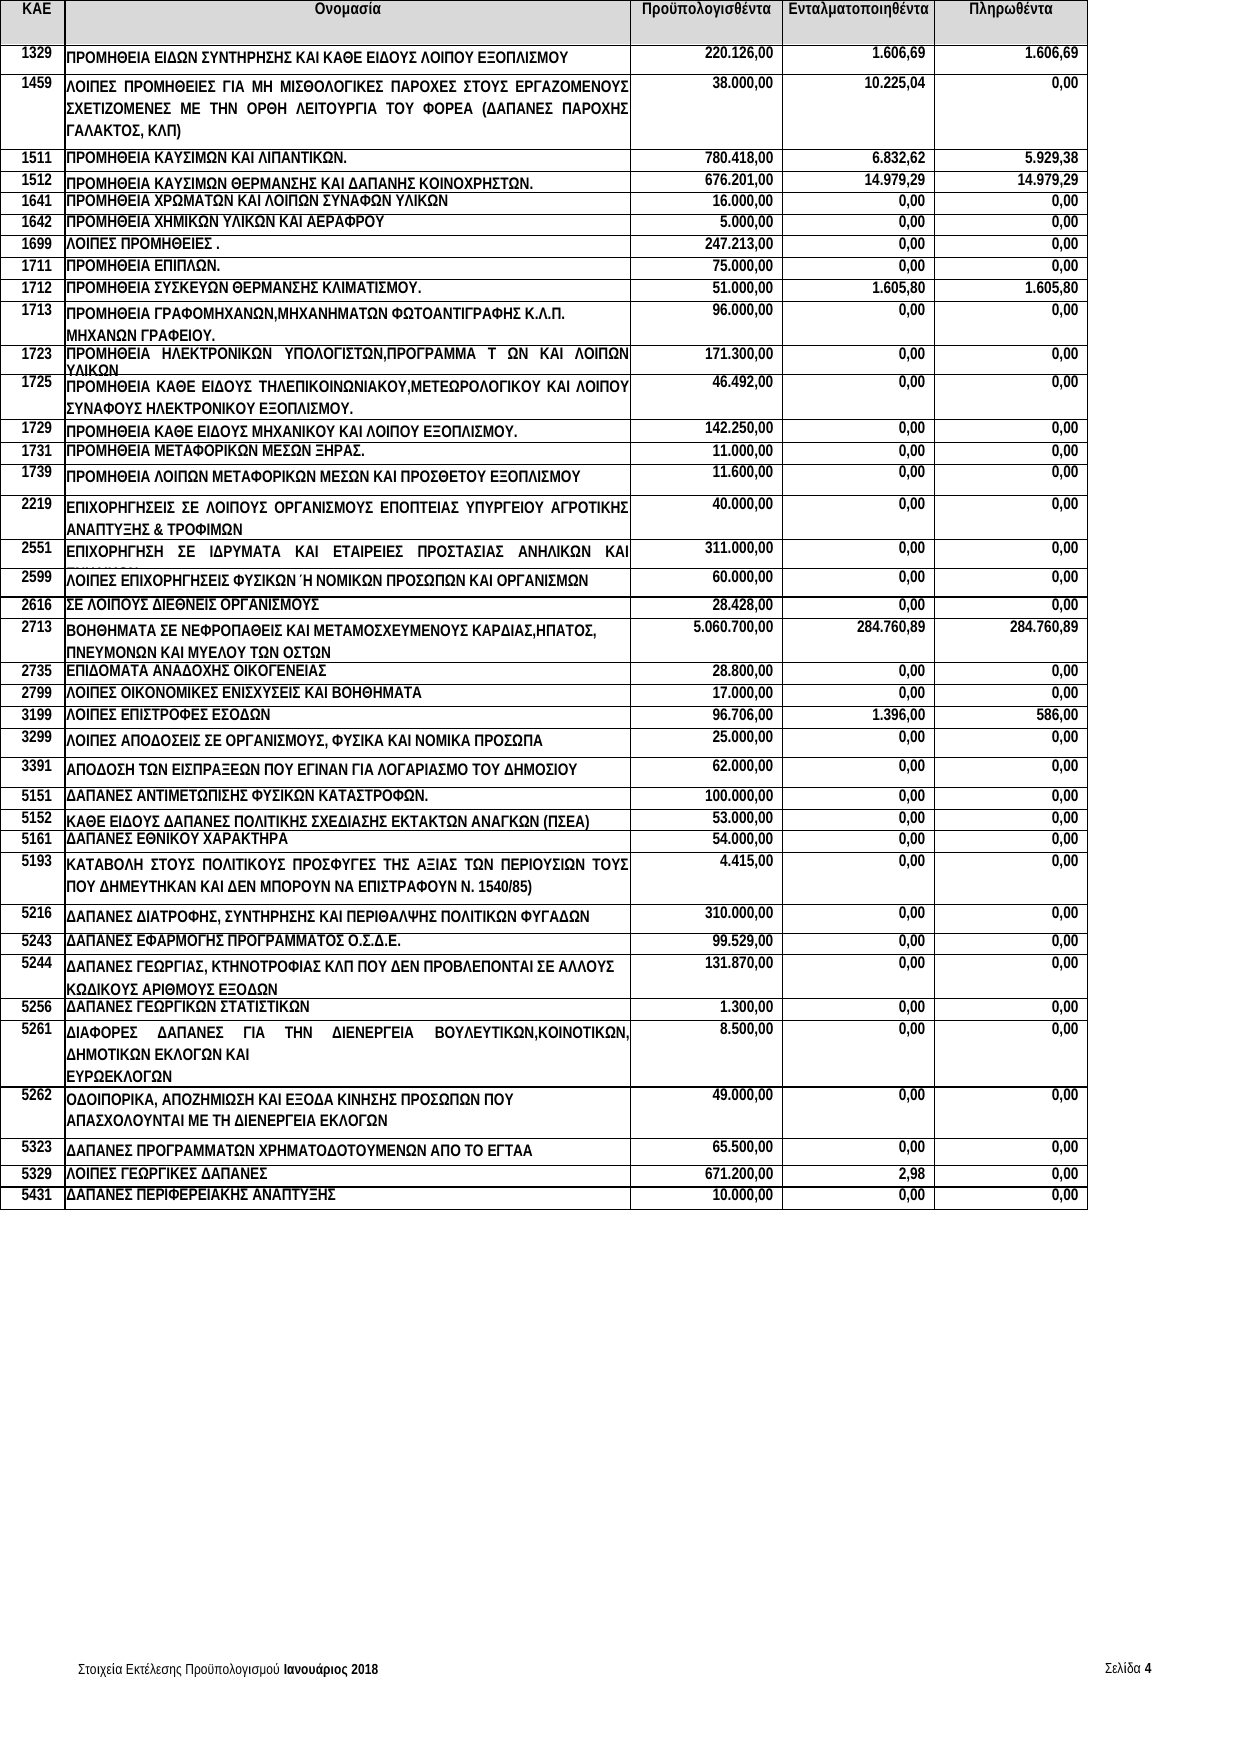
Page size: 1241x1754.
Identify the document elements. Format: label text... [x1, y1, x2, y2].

table_cell ΕΠΙΧΟΡΗΓΗΣΗ ΣΕ ΙΔΡΥΜΑΤΑ ΚΑΙ ΕΤΑΙΡΕΙΕΣ ΠΡΟΣΤΑΣΙΑΣ ΑΝΗΛΙΚΩΝ ΚΑΙ ΕΝΗΛΙΚΩΝ [66, 540, 630, 568]
table_cell 0,00 [935, 569, 1087, 596]
table_cell ΔΑΠΑΝΕΣ ΕΘΝΙΚΟΥ ΧΑΡΑΚΤΗΡΑ [66, 831, 630, 852]
table_cell 0,00 [935, 258, 1087, 279]
table_cell 16.000,00 [631, 193, 782, 213]
table_cell 0,00 [935, 1088, 1087, 1138]
table_cell 5.929,38 [935, 150, 1087, 171]
table_cell 0,00 [783, 831, 934, 852]
table_cell 60.000,00 [631, 569, 782, 596]
table_cell 0,00 [935, 905, 1087, 932]
table_cell 0,00 [935, 1166, 1087, 1186]
table_cell 2599 [1, 569, 64, 596]
table_cell ΔΑΠΑΝΕΣ ΠΕΡΙΦΕΡΕΙΑΚΗΣ ΑΝΑΠΤΥΞΗΣ [66, 1188, 630, 1209]
table_cell ΠΡΟΜΗΘΕΙΑ ΧΡΩΜΑΤΩΝ ΚΑΙ ΛΟΙΠΩΝ ΣΥΝΑΦΩΝ ΥΛΙΚΩΝ [66, 193, 630, 213]
table_cell 0,00 [783, 193, 934, 213]
table_cell 0,00 [935, 663, 1087, 684]
table_cell 2735 [1, 663, 64, 684]
table_cell ΛΟΙΠΕΣ ΑΠΟΔΟΣΕΙΣ ΣΕ ΟΡΓΑΝΙΣΜΟΥΣ, ΦΥΣΙΚΑ ΚΑΙ ΝΟΜΙΚΑ ΠΡΟΣΩΠΑ [66, 729, 630, 757]
table_cell 0,00 [935, 934, 1087, 954]
table_cell ΠΡΟΜΗΘΕΙΑ ΣΥΣΚΕΥΩΝ ΘΕΡΜΑΝΣΗΣ ΚΛΙΜΑΤΙΣΜΟΥ. [66, 280, 630, 301]
table_cell 0,00 [935, 443, 1087, 463]
table_cell ΔΙΑΦΟΡΕΣ ΔΑΠΑΝΕΣ ΓΙΑ ΤΗΝ ΔΙΕΝΕΡΓΕΙΑ ΒΟΥΛΕΥΤΙΚΩΝ,ΚΟΙΝΟΤΙΚΩΝ, ΔΗΜΟΤΙΚΩΝ ΕΚΛΟΓΩΝ ΚΑΙ ΕΥΡΩΕΚΛΟΓΩΝ [66, 1021, 630, 1086]
table_cell 0,00 [783, 1088, 934, 1138]
table_cell 1.605,80 [935, 280, 1087, 301]
table_cell 2799 [1, 685, 64, 706]
table_cell 38.000,00 [631, 75, 782, 149]
table_cell 0,00 [935, 999, 1087, 1020]
table_cell ΛΟΙΠΕΣ ΕΠΙΧΟΡΗΓΗΣΕΙΣ ΦΥΣΙΚΩΝ Ή ΝΟΜΙΚΩΝ ΠΡΟΣΩΠΩΝ ΚΑΙ ΟΡΓΑΝΙΣΜΩΝ [66, 569, 630, 596]
table_cell 1711 [1, 258, 64, 279]
table_cell 0,00 [783, 465, 934, 495]
text Σελίδα 4 [1105, 1662, 1151, 1676]
table_cell 0,00 [935, 236, 1087, 257]
table_cell ΕΠΙΔΟΜΑΤΑ ΑΝΑΔΟΧΗΣ ΟΙΚΟΓΕΝΕΙΑΣ [66, 663, 630, 684]
table_cell ΠΡΟΜΗΘΕΙΑ ΜΕΤΑΦΟΡΙΚΩΝ ΜΕΣΩΝ ΞΗΡΑΣ. [66, 443, 630, 463]
table_cell 0,00 [935, 1021, 1087, 1086]
table_cell ΚΑΘΕ ΕΙΔΟΥΣ ΔΑΠΑΝΕΣ ΠΟΛΙΤΙΚΗΣ ΣΧΕΔΙΑΣΗΣ ΕΚΤΑΚΤΩΝ ΑΝΑΓΚΩΝ (ΠΣΕΑ) [66, 810, 630, 830]
table_cell 54.000,00 [631, 831, 782, 852]
table_cell 586,00 [935, 707, 1087, 728]
table_cell 40.000,00 [631, 496, 782, 539]
table_cell 5151 [1, 788, 64, 809]
table_cell ΒΟΗΘΗΜΑΤΑ ΣΕ ΝΕΦΡΟΠΑΘΕΙΣ ΚΑΙ ΜΕΤΑΜΟΣΧΕΥΜΕΝΟΥΣ ΚΑΡΔΙΑΣ,ΗΠΑΤΟΣ, ΠΝΕΥΜΟΝΩΝ ΚΑΙ ΜΥΕΛΟΥ ΤΩΝ ΟΣΤΩΝ [66, 619, 630, 662]
table_cell 1739 [1, 465, 64, 495]
table_cell ΠΡΟΜΗΘΕΙΑ ΚΑΘΕ ΕΙΔΟΥΣ ΜΗΧΑΝΙΚΟΥ ΚΑΙ ΛΟΙΠΟΥ ΕΞΟΠΛΙΣΜΟΥ. [66, 420, 630, 442]
table_cell 0,00 [935, 540, 1087, 568]
table_cell 0,00 [783, 236, 934, 257]
table_cell 0,00 [935, 788, 1087, 809]
table_cell 10.225,04 [783, 75, 934, 149]
table_cell 171.300,00 [631, 346, 782, 373]
table_cell ΠΡΟΜΗΘΕΙΑ ΚΑΥΣΙΜΩΝ ΘΕΡΜΑΝΣΗΣ ΚΑΙ ΔΑΠΑΝΗΣ ΚΟΙΝΟΧΡΗΣΤΩΝ. [66, 172, 630, 192]
table_cell 0,00 [935, 758, 1087, 787]
table_cell 14.979,29 [783, 172, 934, 192]
table_cell 11.000,00 [631, 443, 782, 463]
table_cell 284.760,89 [935, 619, 1087, 662]
table_header Ονομασία [66, 1, 630, 44]
table_cell 0,00 [783, 420, 934, 442]
table_cell 0,00 [783, 496, 934, 539]
table_cell 0,00 [935, 302, 1087, 345]
table_cell 3199 [1, 707, 64, 728]
table_cell ΠΡΟΜΗΘΕΙΑ ΕΙΔΩΝ ΣΥΝΤΗΡΗΣΗΣ ΚΑΙ ΚΑΘΕ ΕΙΔΟΥΣ ΛΟΙΠΟΥ ΕΞΟΠΛΙΣΜΟΥ [66, 46, 630, 74]
table_cell 5261 [1, 1021, 64, 1086]
table_cell 0,00 [783, 685, 934, 706]
table_cell 1.300,00 [631, 999, 782, 1020]
table_cell 311.000,00 [631, 540, 782, 568]
table_cell 0,00 [783, 905, 934, 932]
table_cell 0,00 [783, 215, 934, 235]
table_cell 17.000,00 [631, 685, 782, 706]
table_cell 1.396,00 [783, 707, 934, 728]
table_cell 14.979,29 [935, 172, 1087, 192]
table_cell ΣΕ ΛΟΙΠΟΥΣ ΔΙΕΘΝΕΙΣ ΟΡΓΑΝΙΣΜΟΥΣ [66, 598, 630, 618]
table_cell 5243 [1, 934, 64, 954]
table_cell 0,00 [783, 955, 934, 998]
table_cell ΛΟΙΠΕΣ ΕΠΙΣΤΡΟΦΕΣ ΕΣΟΔΩΝ [66, 707, 630, 728]
table_cell 28.428,00 [631, 598, 782, 618]
table_cell 0,00 [783, 758, 934, 787]
table_cell 1641 [1, 193, 64, 213]
table_cell 96.706,00 [631, 707, 782, 728]
table_cell 1459 [1, 75, 64, 149]
table_cell ΔΑΠΑΝΕΣ ΓΕΩΡΓΙΚΩΝ ΣΤΑΤΙΣΤΙΚΩΝ [66, 999, 630, 1020]
table_cell 0,00 [935, 685, 1087, 706]
table_cell 1725 [1, 375, 64, 419]
table_cell ΠΡΟΜΗΘΕΙΑ ΓΡΑΦΟΜΗΧΑΝΩΝ,ΜΗΧΑΝΗΜΑΤΩΝ ΦΩΤΟΑΝΤΙΓΡΑΦΗΣ Κ.Λ.Π. ΜΗΧΑΝΩΝ ΓΡΑΦΕΙΟΥ. [66, 302, 630, 345]
table_cell 0,00 [783, 729, 934, 757]
table_cell 3391 [1, 758, 64, 787]
table_cell 0,00 [935, 75, 1087, 149]
table_cell ΠΡΟΜΗΘΕΙΑ ΗΛΕΚΤΡΟΝΙΚΩΝ ΥΠΟΛΟΓΙΣΤΩΝ,ΠΡΟΓΡΑΜΜΑ Τ ΩΝ ΚΑΙ ΛΟΙΠΩΝ ΥΛΙΚΩΝ [66, 346, 630, 373]
table_cell 5256 [1, 999, 64, 1020]
table_cell 0,00 [783, 810, 934, 830]
table_cell 5216 [1, 905, 64, 932]
table_cell ΠΡΟΜΗΘΕΙΑ ΚΑΥΣΙΜΩΝ ΚΑΙ ΛΙΠΑΝΤΙΚΩΝ. [66, 150, 630, 171]
table_cell 0,00 [783, 853, 934, 904]
table_cell ΛΟΙΠΕΣ ΠΡΟΜΗΘΕΙΕΣ . [66, 236, 630, 257]
table_cell 310.000,00 [631, 905, 782, 932]
table_cell 1329 [1, 46, 64, 74]
table_cell 1512 [1, 172, 64, 192]
table_cell 2616 [1, 598, 64, 618]
table_cell ΛΟΙΠΕΣ ΟΙΚΟΝΟΜΙΚΕΣ ΕΝΙΣΧΥΣΕΙΣ ΚΑΙ ΒΟΗΘΗΜΑΤΑ [66, 685, 630, 706]
table_cell 0,00 [935, 810, 1087, 830]
table_cell 142.250,00 [631, 420, 782, 442]
table_cell ΟΔΟΙΠΟΡΙΚΑ, ΑΠΟΖΗΜΙΩΣΗ ΚΑΙ ΕΞΟΔΑ ΚΙΝΗΣΗΣ ΠΡΟΣΩΠΩΝ ΠΟΥ ΑΠΑΣΧΟΛΟΥΝΤΑΙ ΜΕ ΤΗ ΔΙΕΝΕΡΓΕΙΑ ΕΚΛΟΓΩΝ [66, 1088, 630, 1138]
table_cell 1642 [1, 215, 64, 235]
table_cell 1729 [1, 420, 64, 442]
table_cell 0,00 [935, 955, 1087, 998]
table_cell ΠΡΟΜΗΘΕΙΑ ΛΟΙΠΩΝ ΜΕΤΑΦΟΡΙΚΩΝ ΜΕΣΩΝ ΚΑΙ ΠΡΟΣΘΕΤΟΥ ΕΞΟΠΛΙΣΜΟΥ [66, 465, 630, 495]
table_cell 2713 [1, 619, 64, 662]
table_header Ενταλματοποιηθέντα [783, 1, 934, 44]
table_cell 10.000,00 [631, 1188, 782, 1209]
table_cell 0,00 [935, 465, 1087, 495]
table_cell ΔΑΠΑΝΕΣ ΕΦΑΡΜΟΓΗΣ ΠΡΟΓΡΑΜΜΑΤΟΣ Ο.Σ.Δ.Ε. [66, 934, 630, 954]
table_cell 5323 [1, 1139, 64, 1165]
table_cell 28.800,00 [631, 663, 782, 684]
table_cell ΑΠΟΔΟΣΗ ΤΩΝ ΕΙΣΠΡΑΞΕΩΝ ΠΟΥ ΕΓΙΝΑΝ ΓΙΑ ΛΟΓΑΡΙΑΣΜΟ ΤΟΥ ΔΗΜΟΣΙΟΥ [66, 758, 630, 787]
table_cell ΔΑΠΑΝΕΣ ΑΝΤΙΜΕΤΩΠΙΣΗΣ ΦΥΣΙΚΩΝ ΚΑΤΑΣΤΡΟΦΩΝ. [66, 788, 630, 809]
table_cell 0,00 [935, 346, 1087, 373]
table_cell 0,00 [935, 853, 1087, 904]
table_cell 51.000,00 [631, 280, 782, 301]
table_cell 0,00 [935, 831, 1087, 852]
table_cell 0,00 [935, 215, 1087, 235]
table_cell 5329 [1, 1166, 64, 1186]
table_cell 53.000,00 [631, 810, 782, 830]
table_cell 0,00 [783, 1139, 934, 1165]
table_cell 0,00 [935, 598, 1087, 618]
table_cell 62.000,00 [631, 758, 782, 787]
table_cell 1.606,69 [935, 46, 1087, 74]
text Στοιχεία Εκτέλεσης Προϋπολογισμού Ιανουάριος 2018 [78, 1662, 378, 1677]
table_cell ΛΟΙΠΕΣ ΓΕΩΡΓΙΚΕΣ ΔΑΠΑΝΕΣ [66, 1166, 630, 1186]
table_cell 0,00 [935, 193, 1087, 213]
table_cell 46.492,00 [631, 375, 782, 419]
table_cell 65.500,00 [631, 1139, 782, 1165]
table_cell 0,00 [783, 598, 934, 618]
table_cell 247.213,00 [631, 236, 782, 257]
table_cell 0,00 [783, 302, 934, 345]
table_cell 0,00 [935, 729, 1087, 757]
table_cell 0,00 [935, 375, 1087, 419]
table_cell 2551 [1, 540, 64, 568]
table_cell 671.200,00 [631, 1166, 782, 1186]
table_cell 49.000,00 [631, 1088, 782, 1138]
table_cell 1713 [1, 302, 64, 345]
table_cell ΠΡΟΜΗΘΕΙΑ ΚΑΘΕ ΕΙΔΟΥΣ ΤΗΛΕΠΙΚΟΙΝΩΝΙΑΚΟΥ,ΜΕΤΕΩΡΟΛΟΓΙΚΟΥ ΚΑΙ ΛΟΙΠΟΥ ΣΥΝΑΦΟΥΣ ΗΛΕΚΤΡΟΝΙΚΟΥ ΕΞΟΠΛΙΣΜΟΥ. [66, 375, 630, 419]
table_cell 220.126,00 [631, 46, 782, 74]
table_cell 1699 [1, 236, 64, 257]
table_header Πληρωθέντα [935, 1, 1087, 44]
table_cell ΚΑΤΑΒΟΛΗ ΣΤΟΥΣ ΠΟΛΙΤΙΚΟΥΣ ΠΡΟΣΦΥΓΕΣ ΤΗΣ ΑΞΙΑΣ ΤΩΝ ΠΕΡΙΟΥΣΙΩΝ ΤΟΥΣ ΠΟΥ ΔΗΜΕΥΤΗΚΑΝ ΚΑΙ ΔΕΝ ΜΠΟΡΟΥΝ ΝΑ ΕΠΙΣΤΡΑΦΟΥΝ Ν. 1540/85) [66, 853, 630, 904]
table_cell ΠΡΟΜΗΘΕΙΑ ΧΗΜΙΚΩΝ ΥΛΙΚΩΝ ΚΑΙ ΑΕΡΑΦΡΟΥ [66, 215, 630, 235]
table_cell 1.605,80 [783, 280, 934, 301]
table_cell ΠΡΟΜΗΘΕΙΑ ΕΠΙΠΛΩΝ. [66, 258, 630, 279]
table_cell 6.832,62 [783, 150, 934, 171]
table_cell 1.606,69 [783, 46, 934, 74]
table_header Προϋπολογισθέντα [631, 1, 782, 44]
table_cell 0,00 [783, 346, 934, 373]
table_cell 676.201,00 [631, 172, 782, 192]
table_cell 0,00 [935, 420, 1087, 442]
table_cell 0,00 [783, 443, 934, 463]
table_cell 0,00 [783, 540, 934, 568]
table_cell 5244 [1, 955, 64, 998]
table_cell 0,00 [783, 663, 934, 684]
table_cell 1511 [1, 150, 64, 171]
table_cell ΛΟΙΠΕΣ ΠΡΟΜΗΘΕΙΕΣ ΓΙΑ ΜΗ ΜΙΣΘΟΛΟΓΙΚΕΣ ΠΑΡΟΧΕΣ ΣΤΟΥΣ ΕΡΓΑΖΟΜΕΝΟΥΣ ΣΧΕΤΙΖΟΜΕΝΕΣ ΜΕ ΤΗΝ ΟΡΘΗ ΛΕΙΤΟΥΡΓΙΑ ΤΟΥ ΦΟΡΕΑ (ΔΑΠΑΝΕΣ ΠΑΡΟΧΗΣ ΓΑΛΑΚΤΟΣ, ΚΛΠ) [66, 75, 630, 149]
table_cell 1731 [1, 443, 64, 463]
table_cell 284.760,89 [783, 619, 934, 662]
table_cell 5262 [1, 1088, 64, 1138]
table_cell ΔΑΠΑΝΕΣ ΔΙΑΤΡΟΦΗΣ, ΣΥΝΤΗΡΗΣΗΣ ΚΑΙ ΠΕΡΙΘΑΛΨΗΣ ΠΟΛΙΤΙΚΩΝ ΦΥΓΑΔΩΝ [66, 905, 630, 932]
table_cell 131.870,00 [631, 955, 782, 998]
table_cell ΕΠΙΧΟΡΗΓΗΣΕΙΣ ΣΕ ΛΟΙΠΟΥΣ ΟΡΓΑΝΙΣΜΟΥΣ ΕΠΟΠΤΕΙΑΣ ΥΠΥΡΓΕΙΟΥ ΑΓΡΟΤΙΚΗΣ ΑΝΑΠΤΥΞΗΣ & ΤΡΟΦΙΜΩΝ [66, 496, 630, 539]
table_cell 5161 [1, 831, 64, 852]
table_cell 5152 [1, 810, 64, 830]
table_cell 1712 [1, 280, 64, 301]
table_cell 11.600,00 [631, 465, 782, 495]
table_cell 5.000,00 [631, 215, 782, 235]
table_cell 0,00 [783, 375, 934, 419]
table_cell ΔΑΠΑΝΕΣ ΓΕΩΡΓΙΑΣ, ΚΤΗΝΟΤΡΟΦΙΑΣ ΚΛΠ ΠΟΥ ΔΕΝ ΠΡΟΒΛΕΠΟΝΤΑΙ ΣΕ ΑΛΛΟΥΣ ΚΩΔΙΚΟΥΣ ΑΡΙΘΜΟΥΣ ΕΞΟΔΩΝ [66, 955, 630, 998]
table_cell 5193 [1, 853, 64, 904]
table_cell 0,00 [783, 1021, 934, 1086]
table_cell 0,00 [935, 496, 1087, 539]
table_cell ΔΑΠΑΝΕΣ ΠΡΟΓΡΑΜΜΑΤΩΝ ΧΡΗΜΑΤΟΔΟΤΟΥΜΕΝΩΝ ΑΠΟ ΤΟ ΕΓΤΑΑ [66, 1139, 630, 1165]
table_cell 780.418,00 [631, 150, 782, 171]
table_cell 96.000,00 [631, 302, 782, 345]
table_cell 3299 [1, 729, 64, 757]
table_cell 0,00 [783, 788, 934, 809]
table_cell 0,00 [935, 1188, 1087, 1209]
table_cell 0,00 [783, 258, 934, 279]
table_cell 0,00 [783, 569, 934, 596]
table_cell 5.060.700,00 [631, 619, 782, 662]
table_cell 2219 [1, 496, 64, 539]
table_cell 0,00 [783, 934, 934, 954]
table_cell 4.415,00 [631, 853, 782, 904]
table_cell 2,98 [783, 1166, 934, 1186]
table_cell 0,00 [783, 999, 934, 1020]
table_header ΚΑΕ [1, 1, 64, 44]
table_cell 75.000,00 [631, 258, 782, 279]
table_cell 99.529,00 [631, 934, 782, 954]
table_cell 0,00 [935, 1139, 1087, 1165]
table_cell 100.000,00 [631, 788, 782, 809]
table_cell 5431 [1, 1188, 64, 1209]
table_cell 1723 [1, 346, 64, 373]
table_cell 8.500,00 [631, 1021, 782, 1086]
table_cell 25.000,00 [631, 729, 782, 757]
table_cell 0,00 [783, 1188, 934, 1209]
